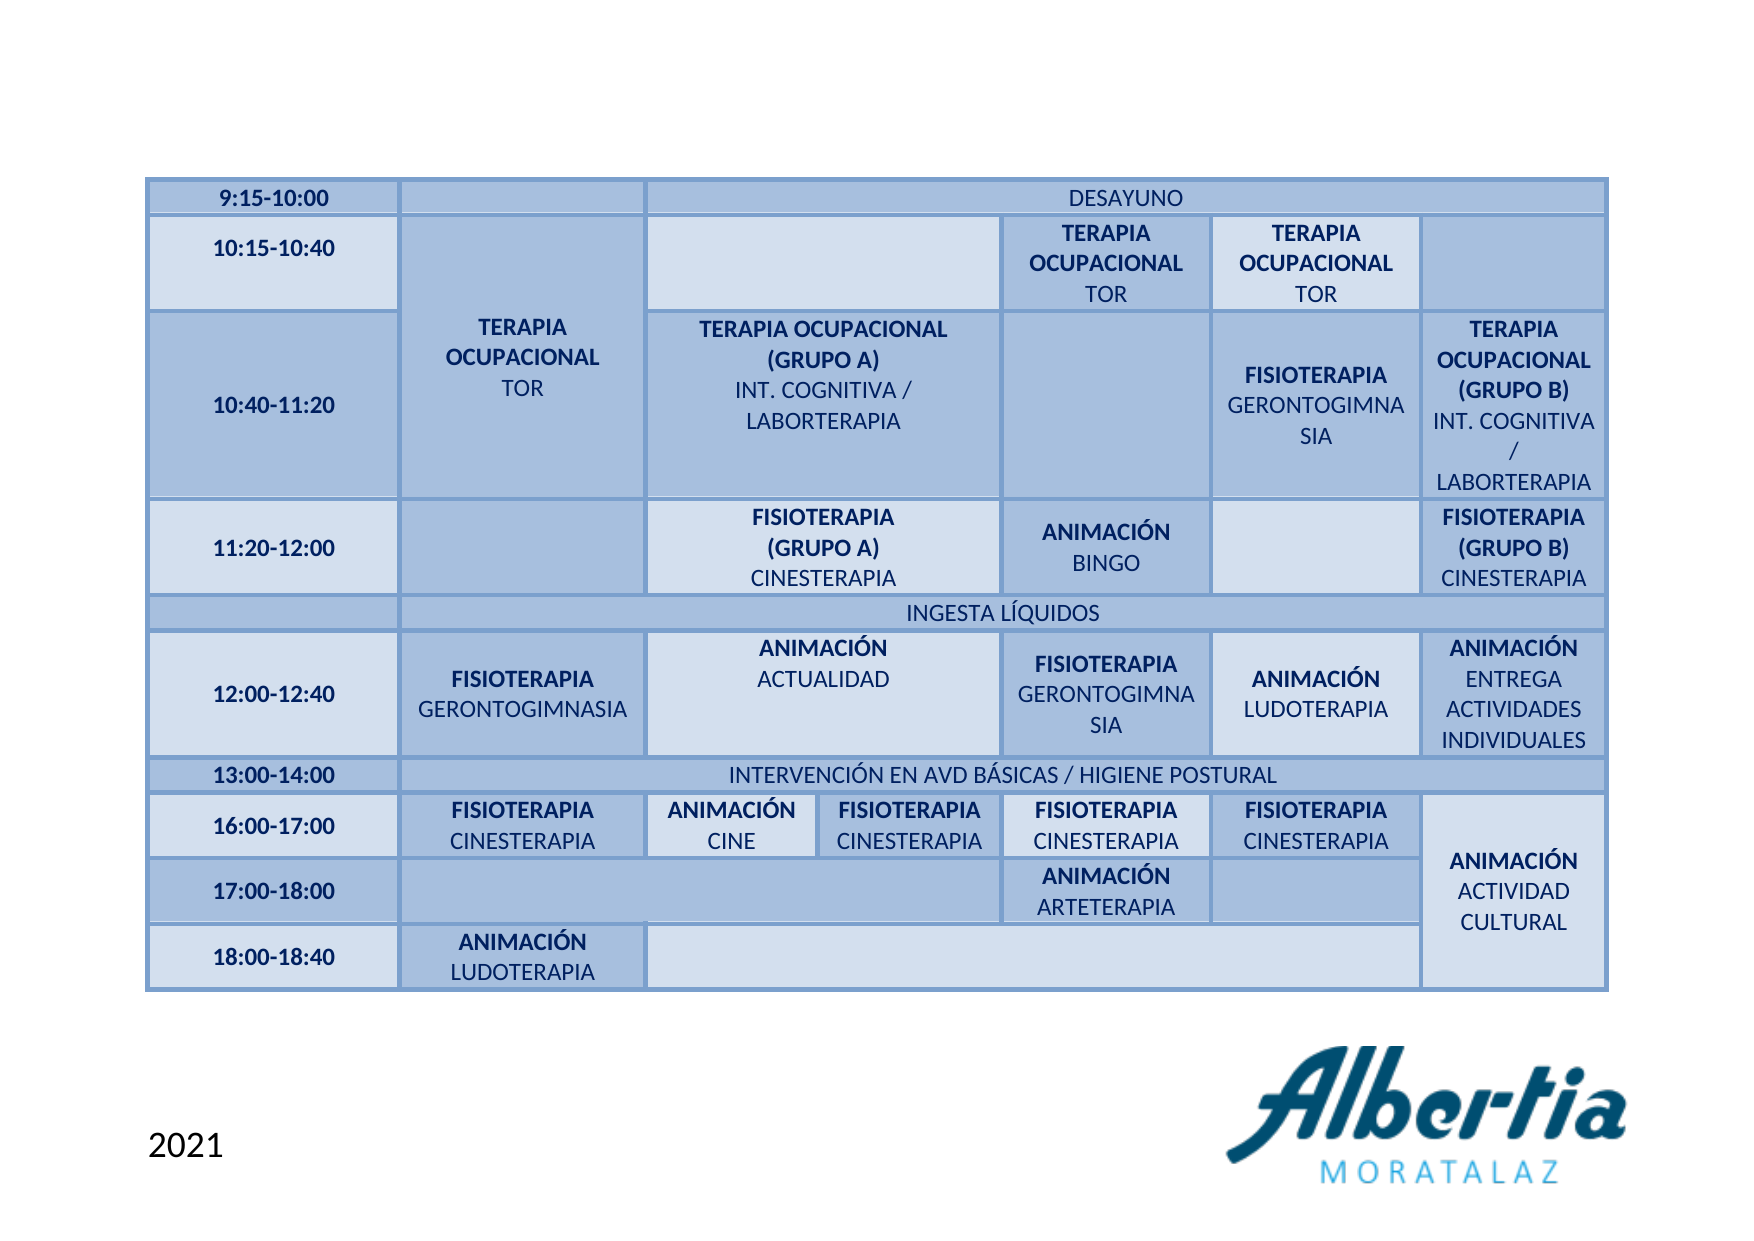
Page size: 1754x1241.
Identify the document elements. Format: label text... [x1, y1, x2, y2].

table_cell 13:00-14:00 [150, 760, 397, 790]
table_cell FISIOTERAPIA (GRUPO B) CINESTERAPIA [1423, 501, 1604, 593]
table_cell [1213, 501, 1419, 593]
table_cell FISIOTERAPIA CINESTERAPIA [1004, 795, 1209, 856]
table_cell 10:15-10:40 [150, 217, 397, 309]
table_cell FISIOTERAPIA (GRUPO A) CINESTERAPIA [648, 501, 999, 593]
table_cell [1004, 313, 1209, 496]
table_cell 11:20-12:00 [150, 501, 397, 593]
table_cell 16:00-17:00 [150, 795, 397, 856]
table_cell TERAPIA OCUPACIONAL (GRUPO B) INT. COGNITIVA / LABORTERAPIA [1423, 313, 1604, 496]
table_cell FISIOTERAPIA CINESTERAPIA [402, 795, 643, 856]
table_cell ANIMACIÓN ACTIVIDAD CULTURAL [1423, 795, 1604, 987]
table_cell [150, 597, 397, 628]
table_cell TERAPIA OCUPACIONAL TOR [1213, 217, 1419, 309]
table_cell 10:40-11:20 [150, 313, 397, 496]
table_cell DESAYUNO [648, 182, 1604, 212]
table_cell [402, 860, 999, 921]
table_cell FISIOTERAPIA GERONTOGIMNASIA [1213, 313, 1419, 496]
table_cell FISIOTERAPIA CINESTERAPIA [820, 795, 999, 856]
table_cell [402, 501, 643, 593]
table_cell TERAPIA OCUPACIONAL TOR [1004, 217, 1209, 309]
table_cell 17:00-18:00 [150, 860, 397, 921]
table_cell ANIMACIÓN CINE [648, 795, 815, 856]
table_cell [402, 182, 643, 212]
table_cell TERAPIA OCUPACIONAL TOR [402, 217, 643, 496]
table_cell ANIMACIÓN LUDOTERAPIA [402, 926, 643, 987]
table_cell FISIOTERAPIA CINESTERAPIA [1213, 795, 1419, 856]
table_cell [648, 926, 1419, 987]
table_cell INTERVENCIÓN EN AVD BÁSICAS / HIGIENE POSTURAL [402, 760, 1604, 790]
table_cell 9:15-10:00 [150, 182, 397, 212]
table_cell [1423, 217, 1604, 309]
table_cell [1213, 860, 1419, 921]
table_cell 12:00-12:40 [150, 633, 397, 755]
table_cell FISIOTERAPIA GERONTOGIMNASIA [1004, 633, 1209, 755]
table_cell ANIMACIÓN ARTETERAPIA [1004, 860, 1209, 921]
table_cell 18:00-18:40 [150, 926, 397, 987]
table_cell TERAPIA OCUPACIONAL (GRUPO A) INT. COGNITIVA / LABORTERAPIA [648, 313, 999, 496]
table_cell FISIOTERAPIA GERONTOGIMNASIA [402, 633, 643, 755]
table_cell ANIMACIÓN LUDOTERAPIA [1213, 633, 1419, 755]
table_cell ANIMACIÓN ENTREGA ACTIVIDADES INDIVIDUALES [1423, 633, 1604, 755]
table_cell ANIMACIÓN ACTUALIDAD [648, 633, 999, 755]
table_cell INGESTA LÍQUIDOS [402, 597, 1604, 628]
table_cell [648, 217, 999, 309]
table_cell ANIMACIÓN BINGO [1004, 501, 1209, 593]
